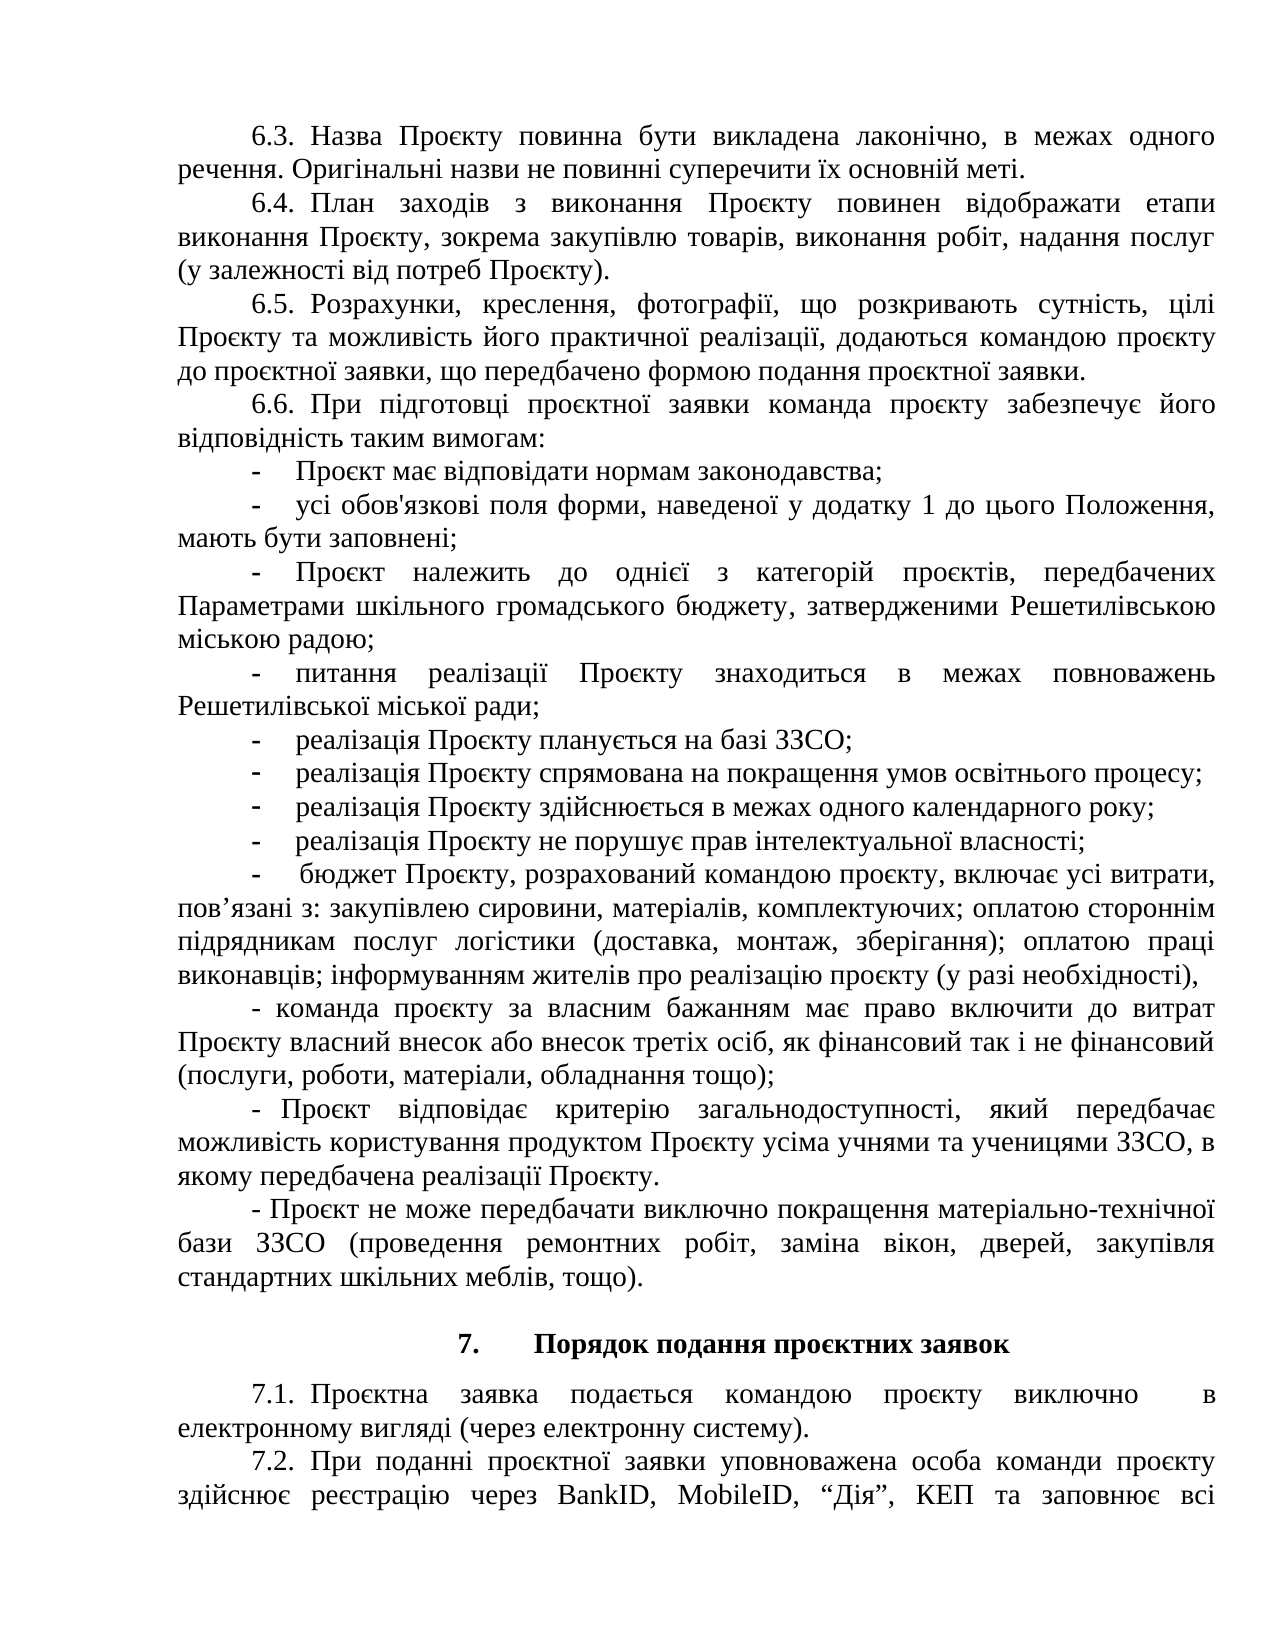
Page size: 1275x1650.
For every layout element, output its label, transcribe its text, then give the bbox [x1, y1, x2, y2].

list Порядок подання проєктних заявок [177, 1326, 1216, 1359]
list Назва Проєкту повинна бути викладена лаконічно, в межах одного речення. Оригінальні назви не повинні суперечити їх основній меті. [177, 118, 1216, 185]
list реалізація Проєкту планується на базі ЗЗСО; [177, 722, 1216, 755]
list реалізація Проєкту здійснюється в межах одного календарного року; [251, 789, 1216, 823]
text - команда проєкту за власним бажанням має право включити до витрат Проєкту власний внесок або внесок третіх осіб, як фінансовий так і не фінансовий (послуги, роботи, матеріали, обладнання тощо); [177, 990, 1216, 1091]
text - Проєкт відповідає критерію загальнодоступності, який передбачає можливість користування продуктом Проєкту усіма учнями та ученицями ЗЗСО, в якому передбачена реалізації Проєкту. [177, 1091, 1216, 1192]
list При підготовці проєктної заявки команда проєкту забезпечує його відповідність таким вимогам: [177, 386, 1216, 453]
list реалізація Проєкту не порушує прав інтелектуальної власності; [177, 823, 1216, 856]
list Розрахунки, креслення, фотографії, що розкривають сутність, цілі Проєкту та можливість його практичної реалізації, додаються командою проєкту до проєктної заявки, що передбачено формою подання проєктної заявки. [177, 286, 1216, 386]
list бюджет Проєкту, розрахований командою проєкту, включає усі витрати, пов’язані з: закупівлею сировини, матеріалів, комплектуючих; оплатою стороннім підрядникам послуг логістики (доставка, монтаж, зберігання); оплатою праці виконавців; інформуванням жителів про реалізацію проєкту (у разі необхідності), [177, 856, 1216, 990]
list Проєктна заявка подається командою проєкту виключно в електронному вигляді (через електронну систему). [177, 1376, 1216, 1443]
list усі обов'язкові поля форми, наведеної у додатку 1 до цього Положення, мають бути заповнені; [177, 487, 1216, 554]
list реалізація Проєкту спрямована на покращення умов освітнього процесу; [177, 755, 1216, 789]
list План заходів з виконання Проєкту повинен відображати етапи виконання Проєкту, зокрема закупівлю товарів, виконання робіт, надання послуг (у залежності від потреб Проєкту). [177, 185, 1216, 286]
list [177, 1443, 1216, 1510]
list Проєкт належить до однієї з категорій проєктів, передбачених Параметрами шкільного громадського бюджету, затвердженими Решетилівською міською радою; [177, 554, 1216, 655]
text - Проєкт не може передбачати виключно покращення матеріально-технічної бази ЗЗСО (проведення ремонтних робіт, заміна вікон, дверей, закупівля стандартних шкільних меблів, тощо). [177, 1192, 1216, 1292]
list Проєкт має відповідати нормам законодавства; [177, 453, 1216, 487]
list питання реалізації Проєкту знаходиться в межах повноважень Решетилівської міської ради; [177, 655, 1216, 722]
